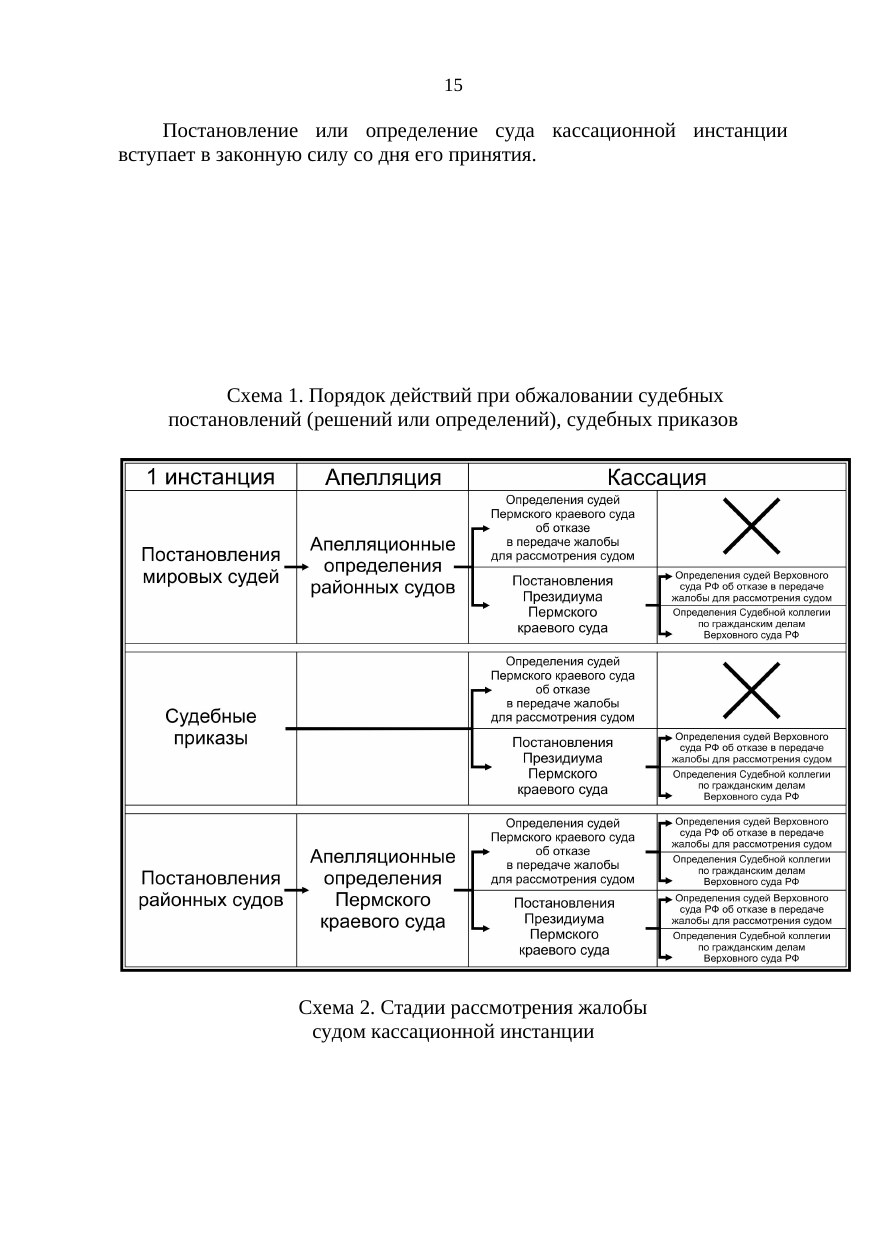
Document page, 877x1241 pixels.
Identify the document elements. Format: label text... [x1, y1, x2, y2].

text Постановление или определение суда кассационной инстанции вступает в законную силу со дня его принятия. [118, 118, 788, 166]
text Схема 1. Порядок действий при обжаловании судебных постановлений (решений или определений), судебных приказов [118, 383, 788, 431]
picture [120, 458, 851, 972]
text Схема 2. Стадии рассмотрения жалобы судом кассационной инстанции [118, 995, 788, 1043]
